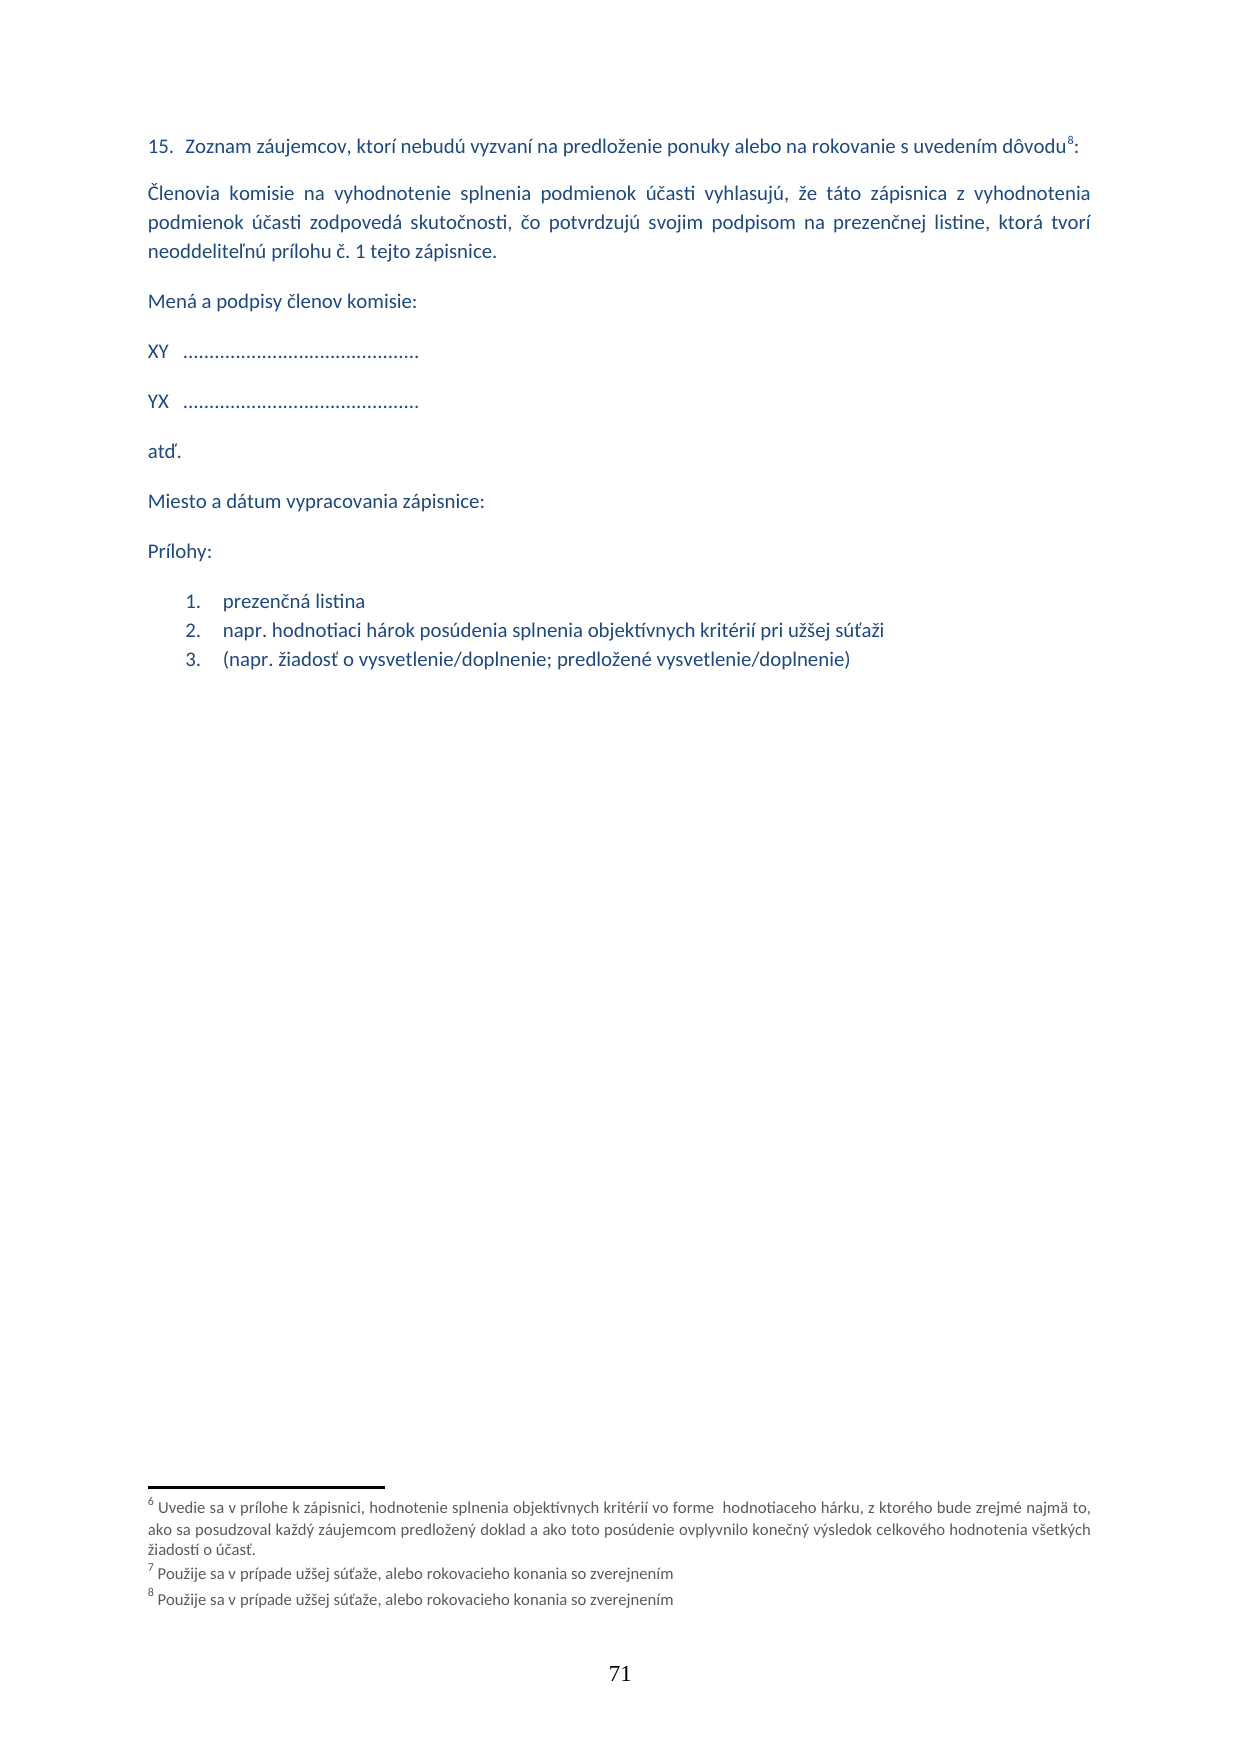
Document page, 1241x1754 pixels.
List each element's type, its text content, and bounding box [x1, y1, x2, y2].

list prezenčná listina [185, 588, 1093, 614]
text YX ............................................. [148, 388, 1093, 414]
text Prílohy: [148, 538, 1093, 564]
text atď. [148, 438, 1093, 464]
list (napr. žiadosť o vysvetlenie/doplnenie; predložené vysvetlenie/doplnenie) [185, 647, 1093, 672]
list Zoznam záujemcov, ktorí nebudú vyzvaní na predloženie ponuky alebo na rokovanie s uvedením dôvodu: [148, 133, 1093, 158]
text XY ............................................. [148, 338, 1093, 364]
text Členovia komisie na vyhodnotenie splnenia podmienok účasti vyhlasujú, že táto zápisnica z vyhodnotenia podmienok účasti zodpovedá skutočnosti, čo potvrdzujú svojim podpisom na prezenčnej listine, ktorá tvorí neoddeliteľnú prílohu č. 1 tejto zápisnice. [148, 180, 1093, 264]
list napr. hodnotiaci hárok posúdenia splnenia objektívnych kritérií pri užšej súťaži [185, 617, 1093, 643]
text Mená a podpisy členov komisie: [148, 288, 1093, 314]
text Miesto a dátum vypracovania zápisnice: [148, 488, 1093, 514]
